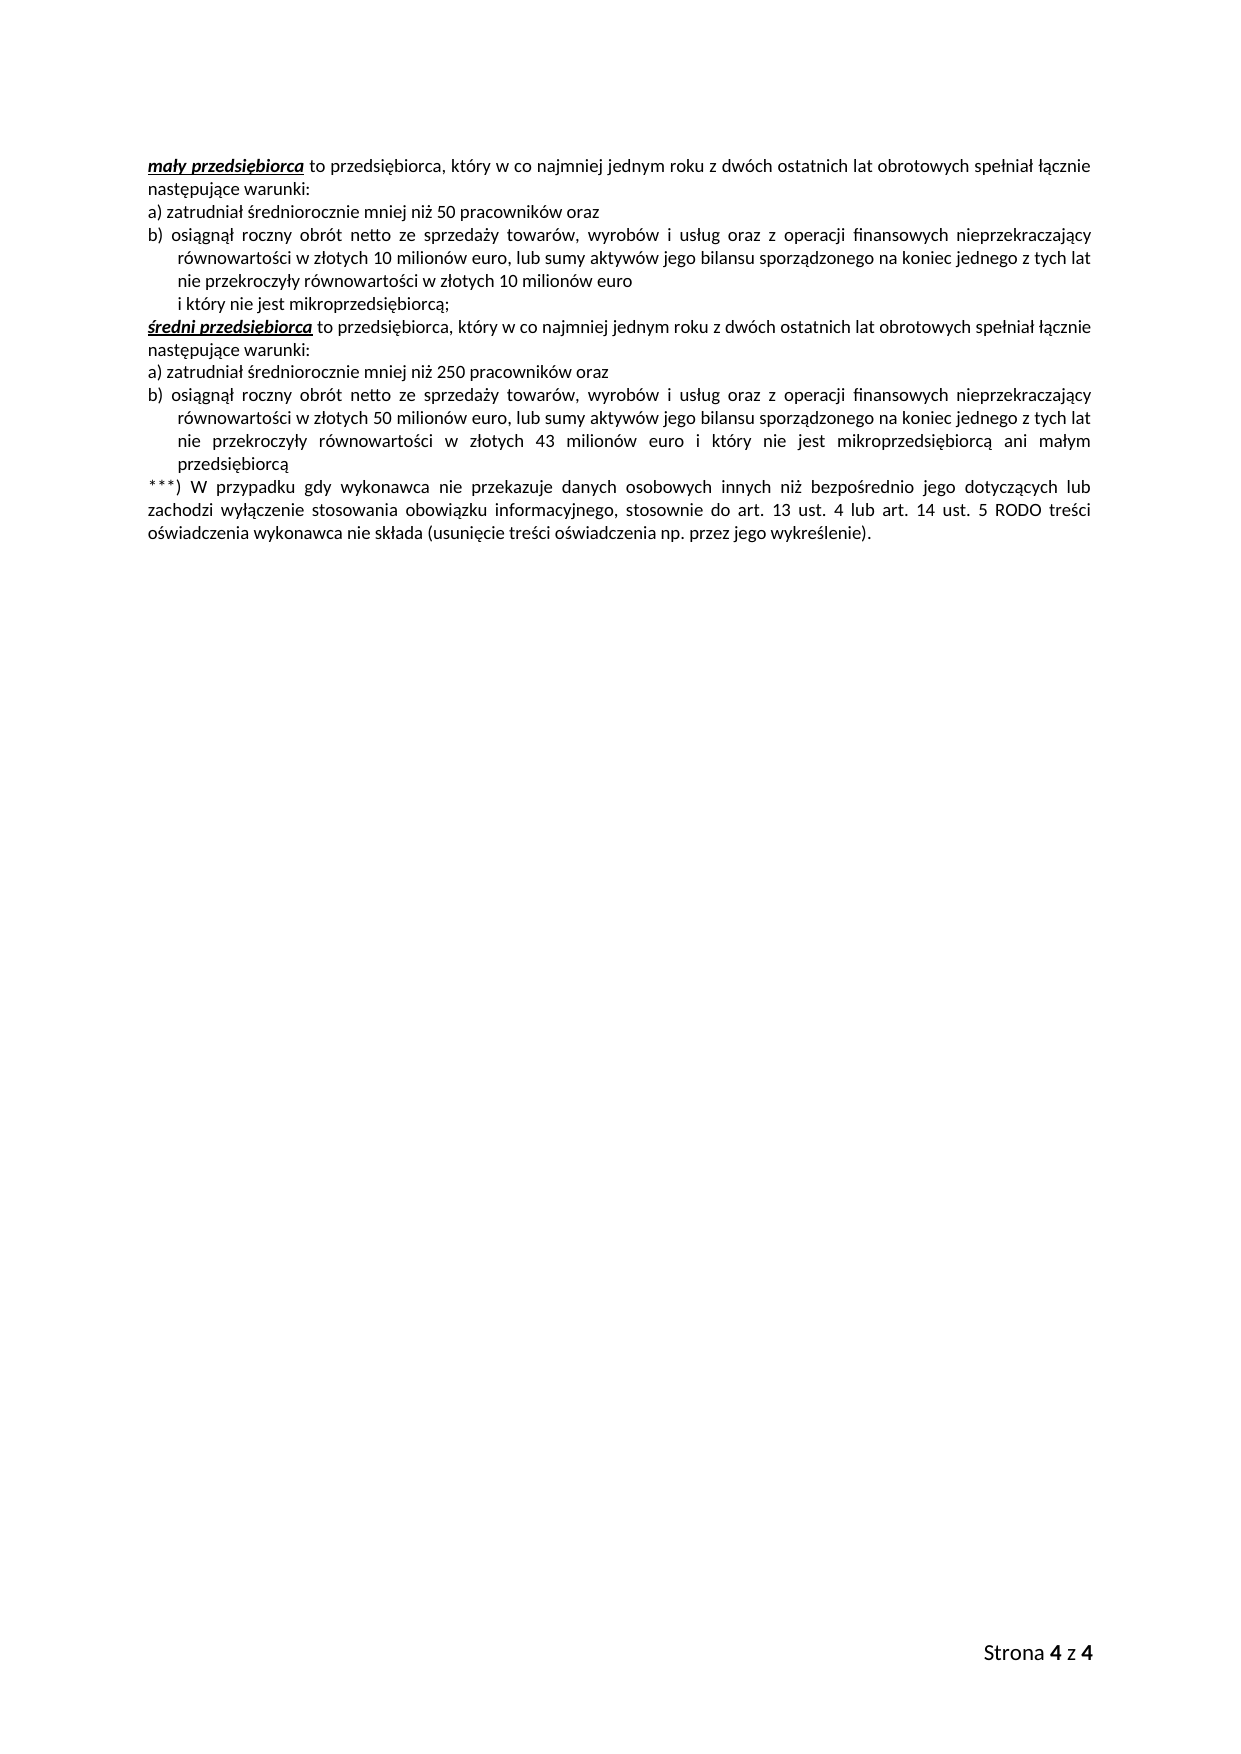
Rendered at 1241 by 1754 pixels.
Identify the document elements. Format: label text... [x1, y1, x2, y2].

text ***) W przypadku gdy wykonawca nie przekazuje danych osobowych innych niż bezpośrednio jego dotyczących lub zachodzi wyłączenie stosowania obowiązku informacyjnego, stosownie do art. 13 ust. 4 lub art. 14 ust. 5 RODO treści oświadczenia wykonawca nie składa (usunięcie treści oświadczenia np. przez jego wykreślenie). [148, 475, 1093, 544]
text a) zatrudniał średniorocznie mniej niż 50 pracowników oraz [148, 200, 1093, 223]
text b) osiągnął roczny obrót netto ze sprzedaży towarów, wyrobów i usług oraz z operacji finansowych nieprzekraczający równowartości w złotych 10 milionów euro, lub sumy aktywów jego bilansu sporządzonego na koniec jednego z tych lat nie przekroczyły równowartości w złotych 10 milionów euro [148, 223, 1093, 292]
text mały przedsiębiorca to przedsiębiorca, który w co najmniej jednym roku z dwóch ostatnich lat obrotowych spełniał łącznie następujące warunki: [148, 154, 1093, 200]
text i który nie jest mikroprzedsiębiorcą; [177, 292, 1093, 315]
text b) osiągnął roczny obrót netto ze sprzedaży towarów, wyrobów i usług oraz z operacji finansowych nieprzekraczający równowartości w złotych 50 milionów euro, lub sumy aktywów jego bilansu sporządzonego na koniec jednego z tych lat nie przekroczyły równowartości w złotych 43 milionów euro i który nie jest mikroprzedsiębiorcą ani małym przedsiębiorcą [148, 383, 1093, 475]
text a) zatrudniał średniorocznie mniej niż 250 pracowników oraz [148, 361, 1093, 383]
text średni przedsiębiorca to przedsiębiorca, który w co najmniej jednym roku z dwóch ostatnich lat obrotowych spełniał łącznie następujące warunki: [148, 315, 1093, 361]
